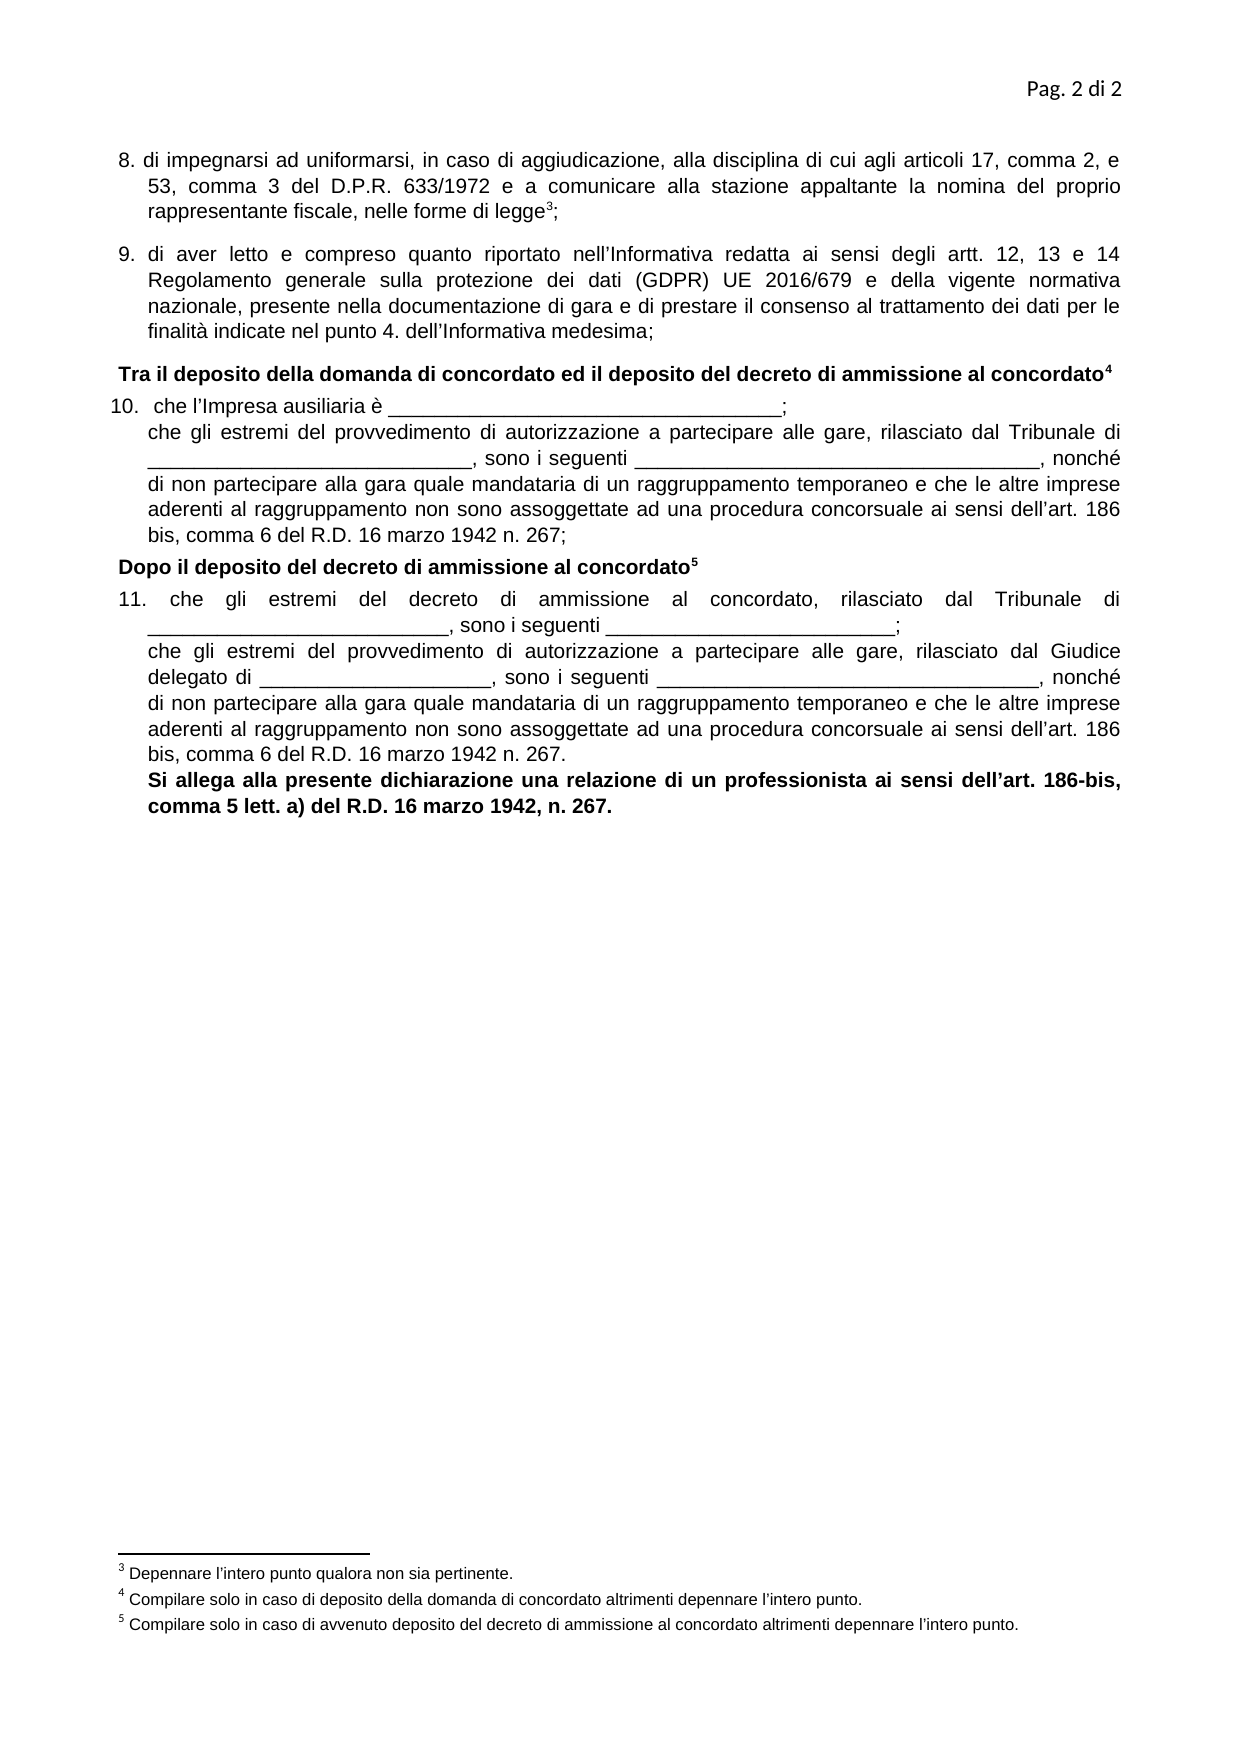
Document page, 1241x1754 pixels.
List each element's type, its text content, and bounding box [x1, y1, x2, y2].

text Dopo il deposito del decreto di ammissione al concordato [118, 555, 1122, 579]
text 9. di aver letto e compreso quanto riportato nell’Informativa redatta ai sensi degli artt. 12, 13 e 14 Regolamento generale sulla protezione dei dati (GDPR) UE 2016/679 e della vigente normativa nazionale, presente nella documentazione di gara e di prestare il consenso al trattamento dei dati per le finalità indicate nel punto 4. dell’Informativa medesima; [118, 242, 1122, 343]
text Tra il deposito della domanda di concordato ed il deposito del decreto di ammissione al concordato [118, 362, 1122, 386]
list che gli estremi del provvedimento di autorizzazione a partecipare alle gare, rilasciato dal Tribunale di ____________________________, sono i seguenti ___________________________________, nonché di non partecipare alla gara quale mandataria di un raggruppamento temporaneo e che le altre imprese aderenti al raggruppamento non sono assoggettate ad una procedura concorsuale ai sensi dell’art. 186 bis, comma 6 del R.D. 16 marzo 1942 n. 267; [148, 420, 1122, 547]
list che gli estremi del decreto di ammissione al concordato, rilasciato dal Tribunale di __________________________, sono i seguenti _________________________; [118, 587, 1122, 637]
list che gli estremi del provvedimento di autorizzazione a partecipare alle gare, rilasciato dal Giudice delegato di ____________________, sono i seguenti _________________________________, nonché di non partecipare alla gara quale mandataria di un raggruppamento temporaneo e che le altre imprese aderenti al raggruppamento non sono assoggettate ad una procedura concorsuale ai sensi dell’art. 186 bis, comma 6 del R.D. 16 marzo 1942 n. 267. [148, 639, 1122, 766]
text 8. di impegnarsi ad uniformarsi, in caso di aggiudicazione, alla disciplina di cui agli articoli 17, comma 2, e 53, comma 3 del D.P.R. 633/1972 e a comunicare alla stazione appaltante la nomina del proprio rappresentante fiscale, nelle forme di legge; [118, 148, 1122, 223]
list che l’Impresa ausiliaria è __________________________________; [110, 394, 1122, 418]
list Si allega alla presente dichiarazione una relazione di un professionista ai sensi dell’art. 186-bis, comma 5 lett. a) del R.D. 16 marzo 1942, n. 267. [148, 768, 1122, 818]
